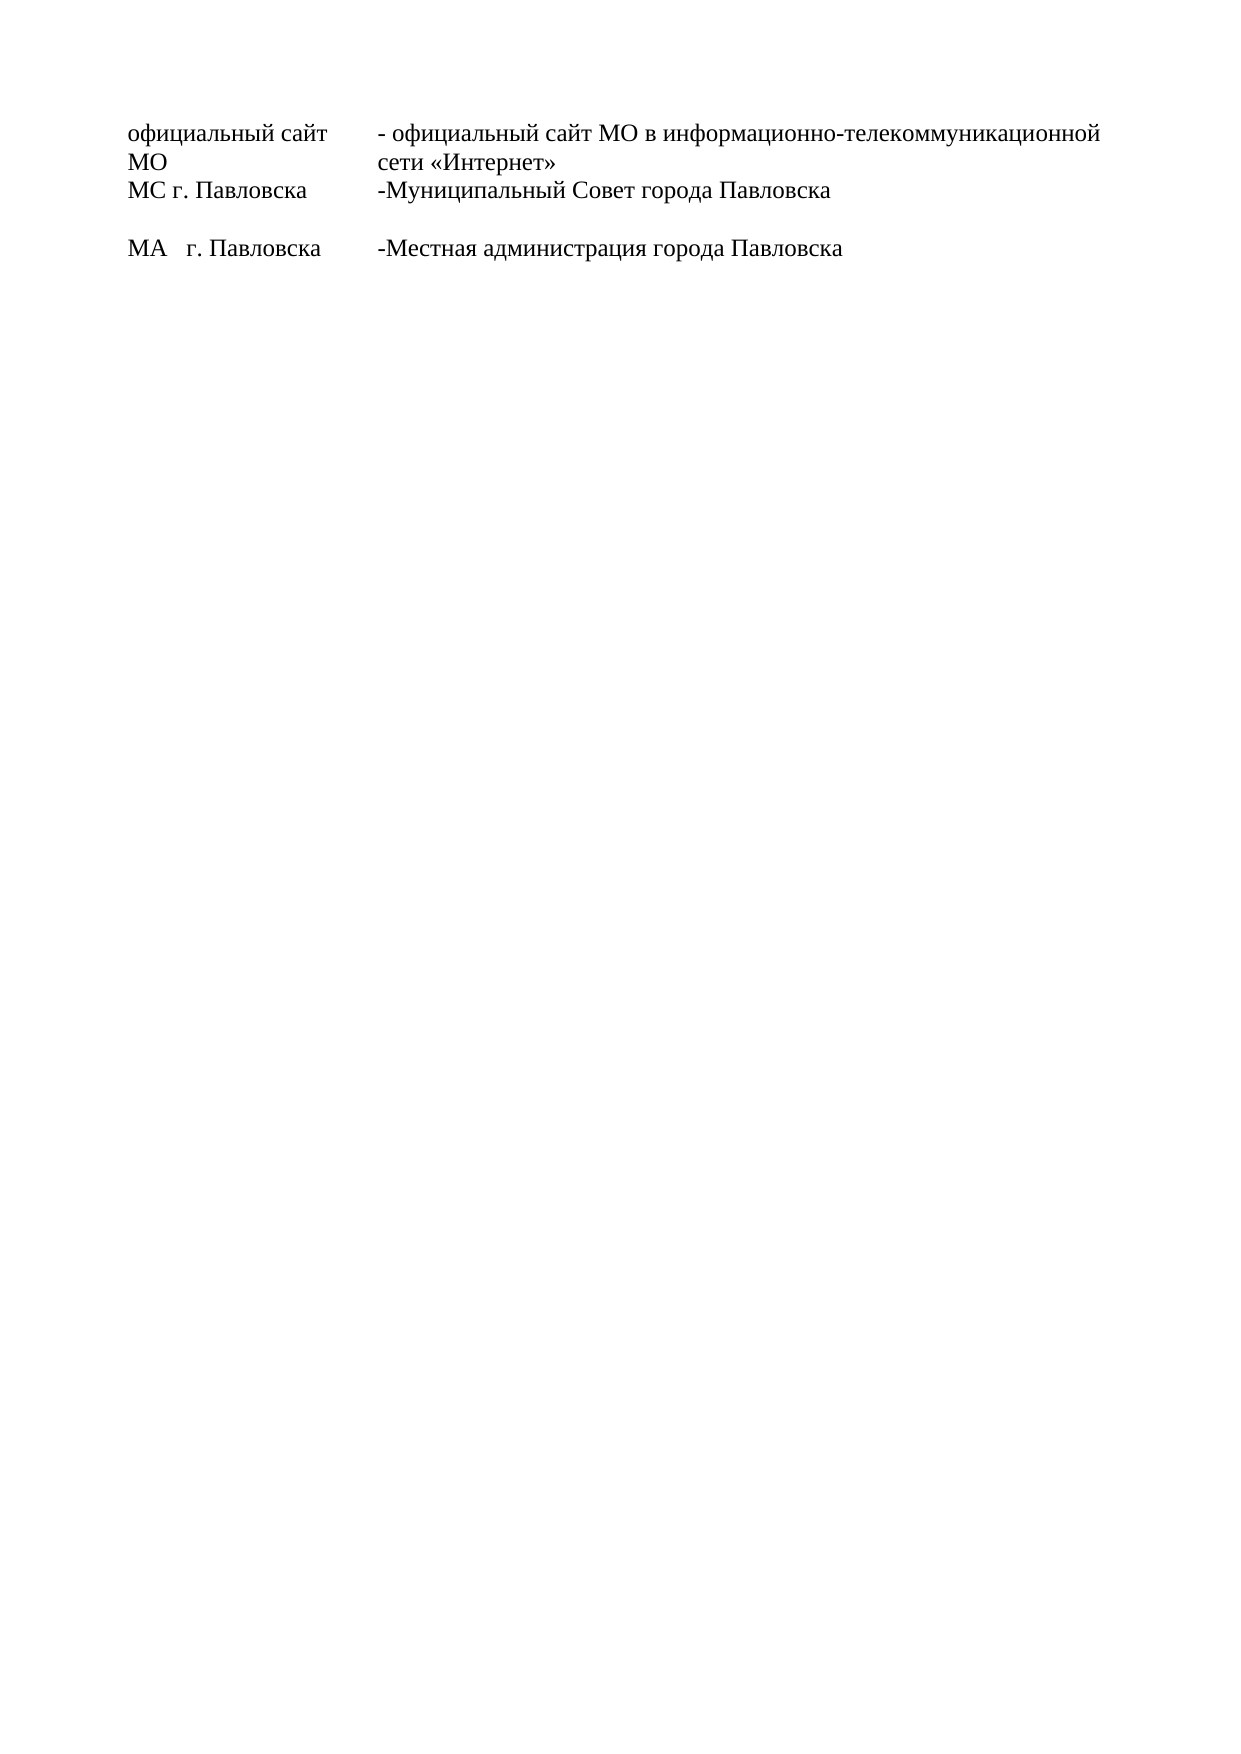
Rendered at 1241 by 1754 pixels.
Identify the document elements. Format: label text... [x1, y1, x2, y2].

table_cell официальный сайт МО МС г. Павловска МА г. Павловска [116, 118, 366, 377]
table_cell - официальный сайт МО в информационно-телекоммуникационной сети «Интернет» -Муниципальный Совет города Павловска -Местная администрация города Павловска [366, 118, 1240, 377]
